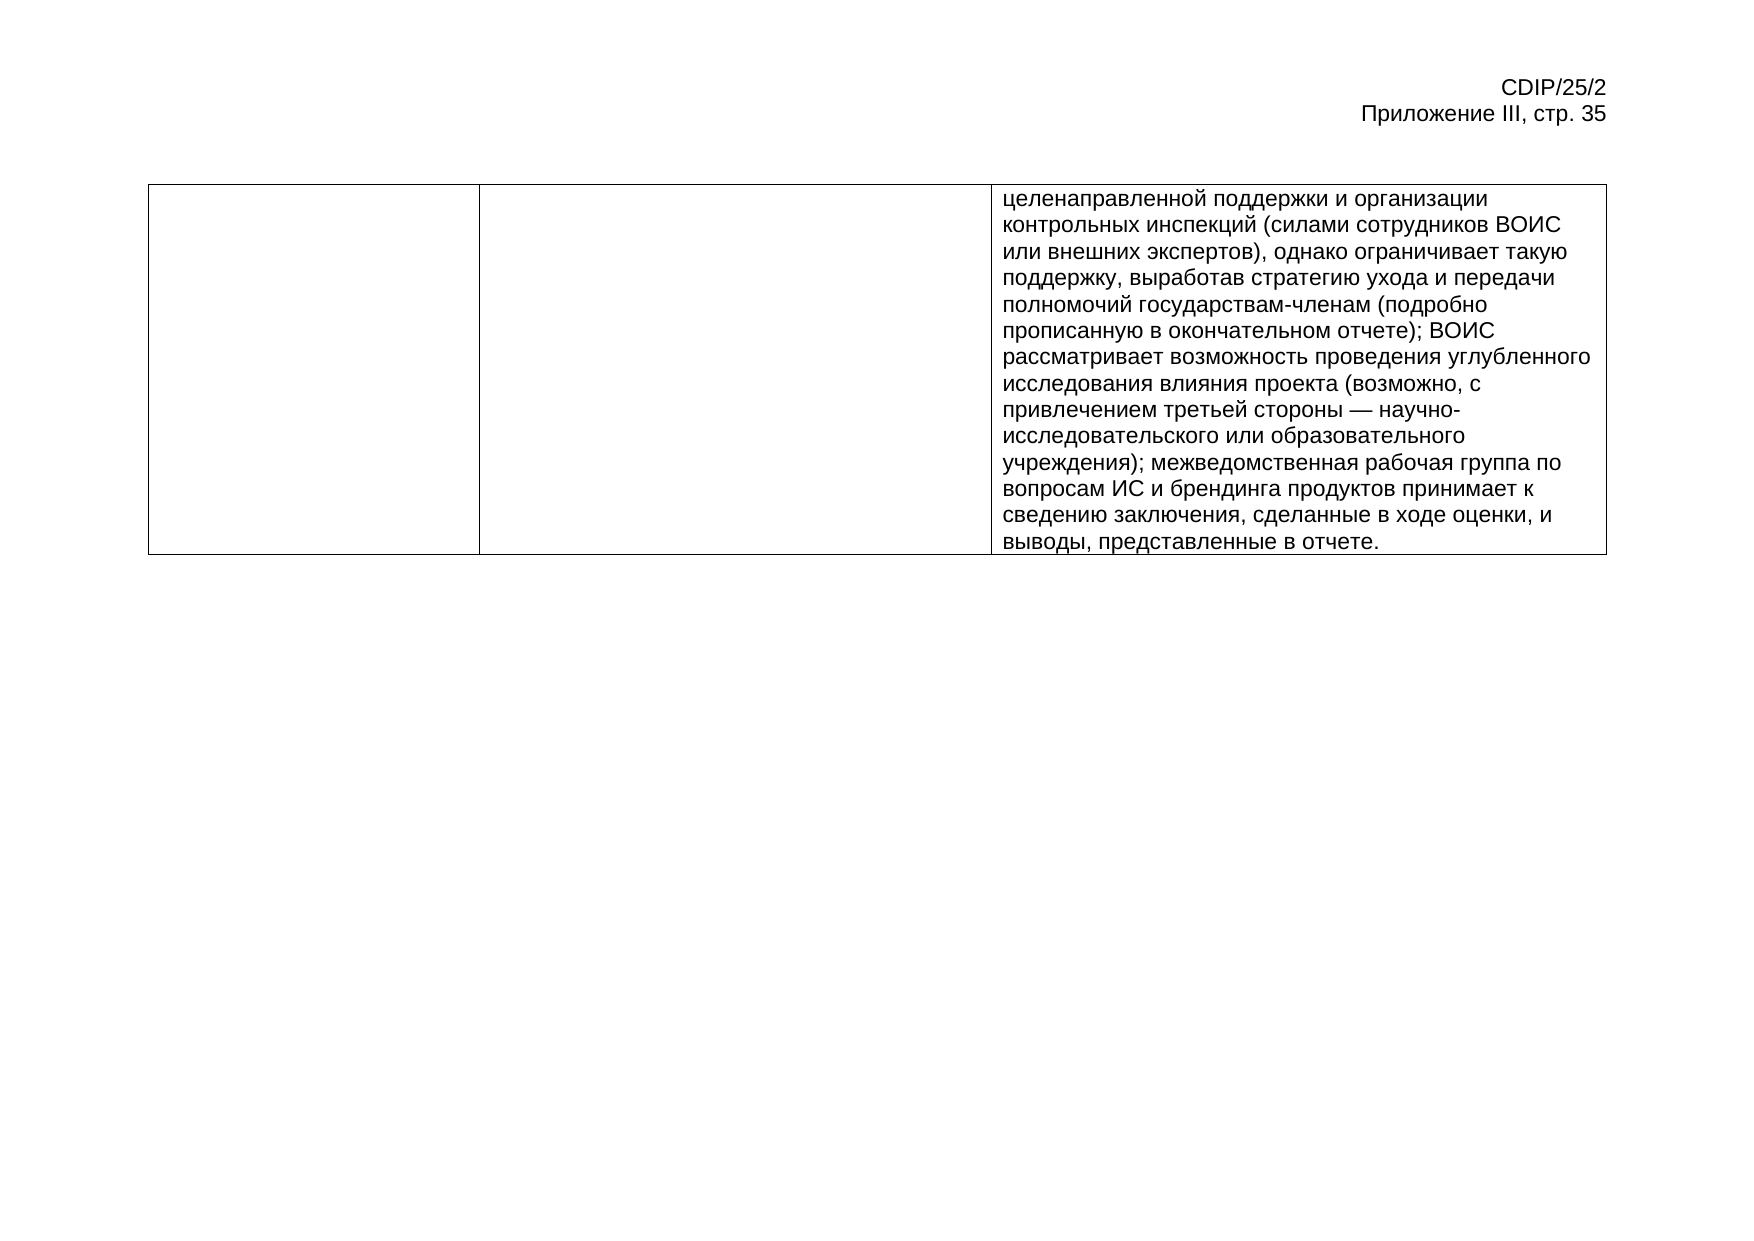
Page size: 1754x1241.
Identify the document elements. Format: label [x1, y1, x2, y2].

table_cell [992, 185, 1606, 554]
table_cell [149, 185, 479, 554]
table_cell [480, 185, 991, 554]
